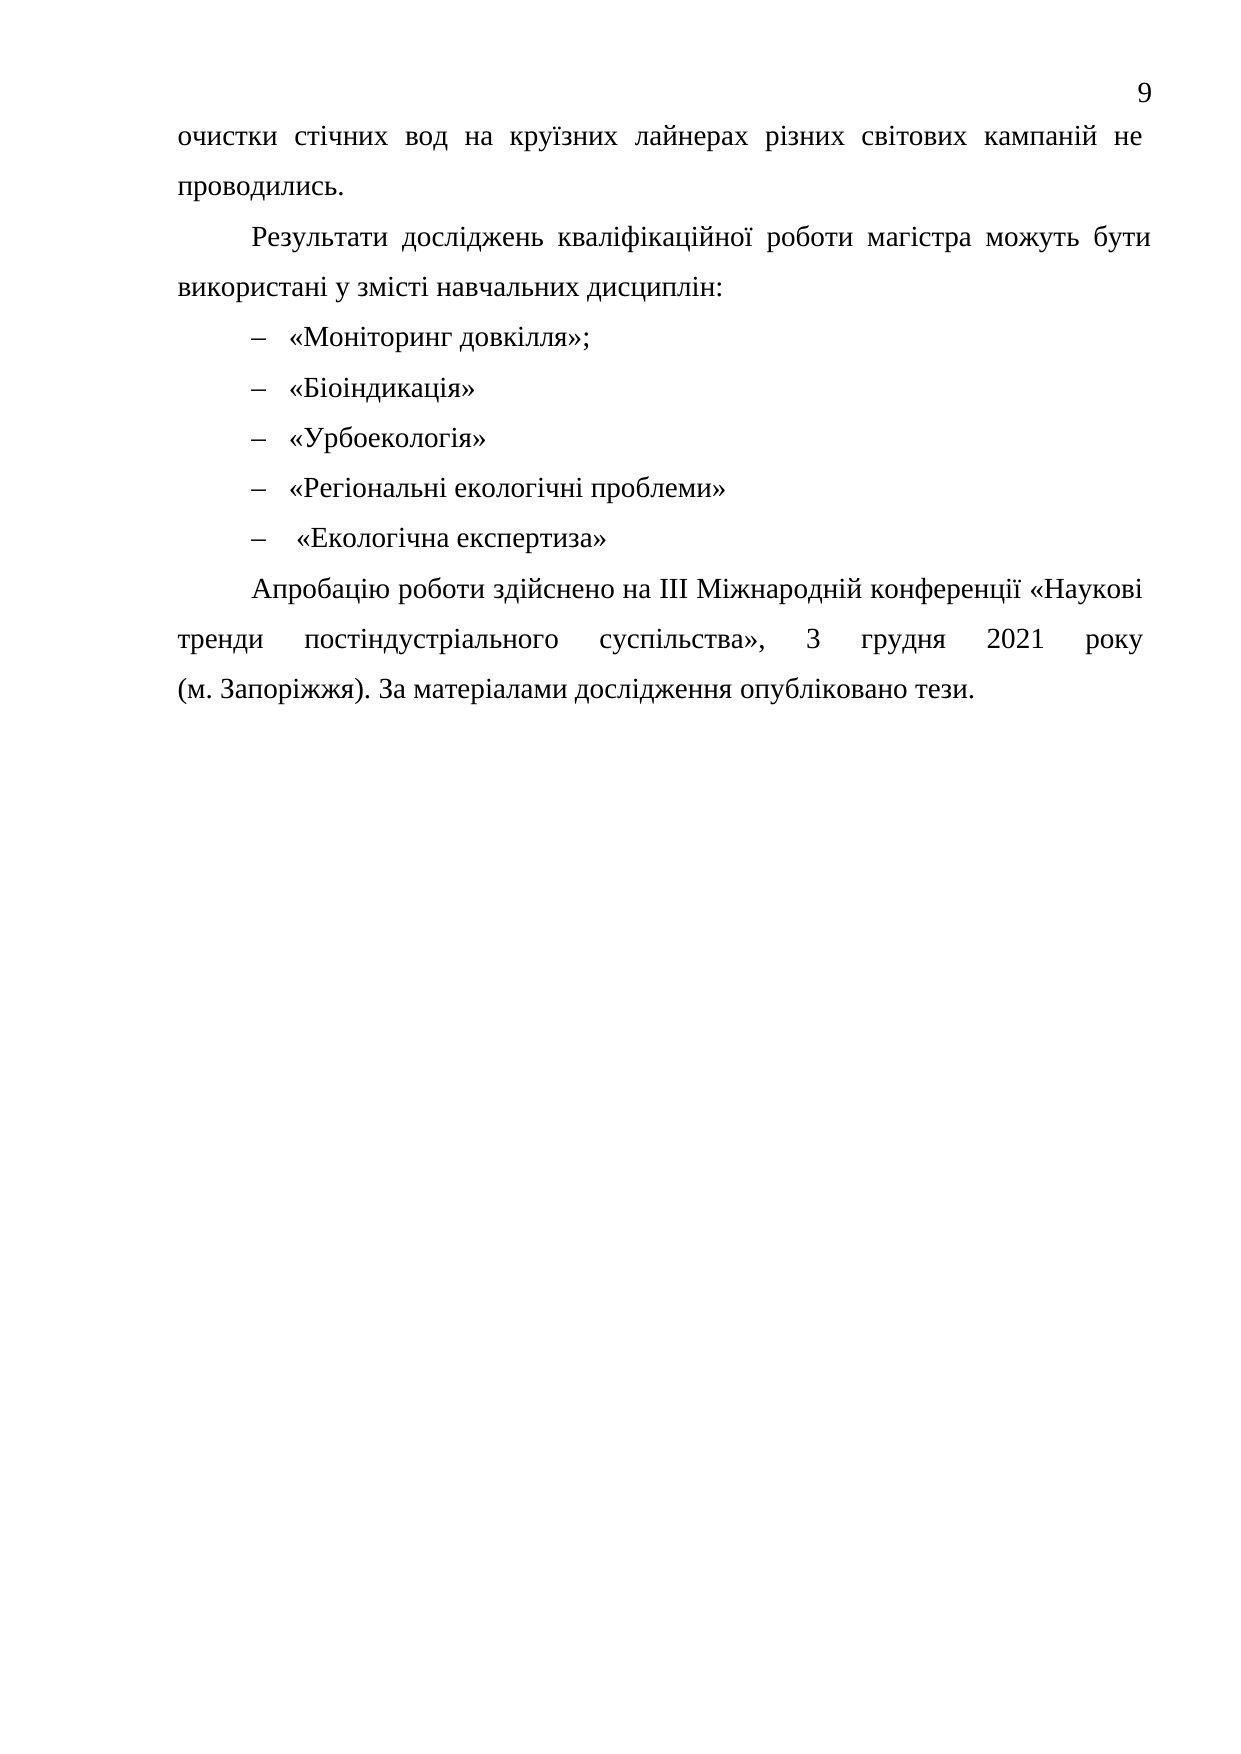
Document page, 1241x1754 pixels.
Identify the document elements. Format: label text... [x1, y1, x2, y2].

list «Регіональні екологічні проблеми» [251, 470, 1152, 504]
text Результати досліджень кваліфікаційної роботи магістра можуть бути використані у змісті навчальних дисциплін: [177, 219, 1152, 303]
list «Біоіндикація» [251, 370, 1152, 403]
text Апробацію роботи здійснено на ІІІ Міжнародній конференції «Наукові тренди постіндустріального суспільства», 3 грудня 2021 року (м. Запоріжжя). За матеріалами дослідження опубліковано тези. [177, 571, 1144, 705]
list «Моніторинг довкілля»; [251, 319, 1152, 353]
list «Урбоекологія» [251, 420, 1152, 453]
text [177, 118, 1144, 202]
list «Екологічна експертиза» [251, 521, 1152, 554]
